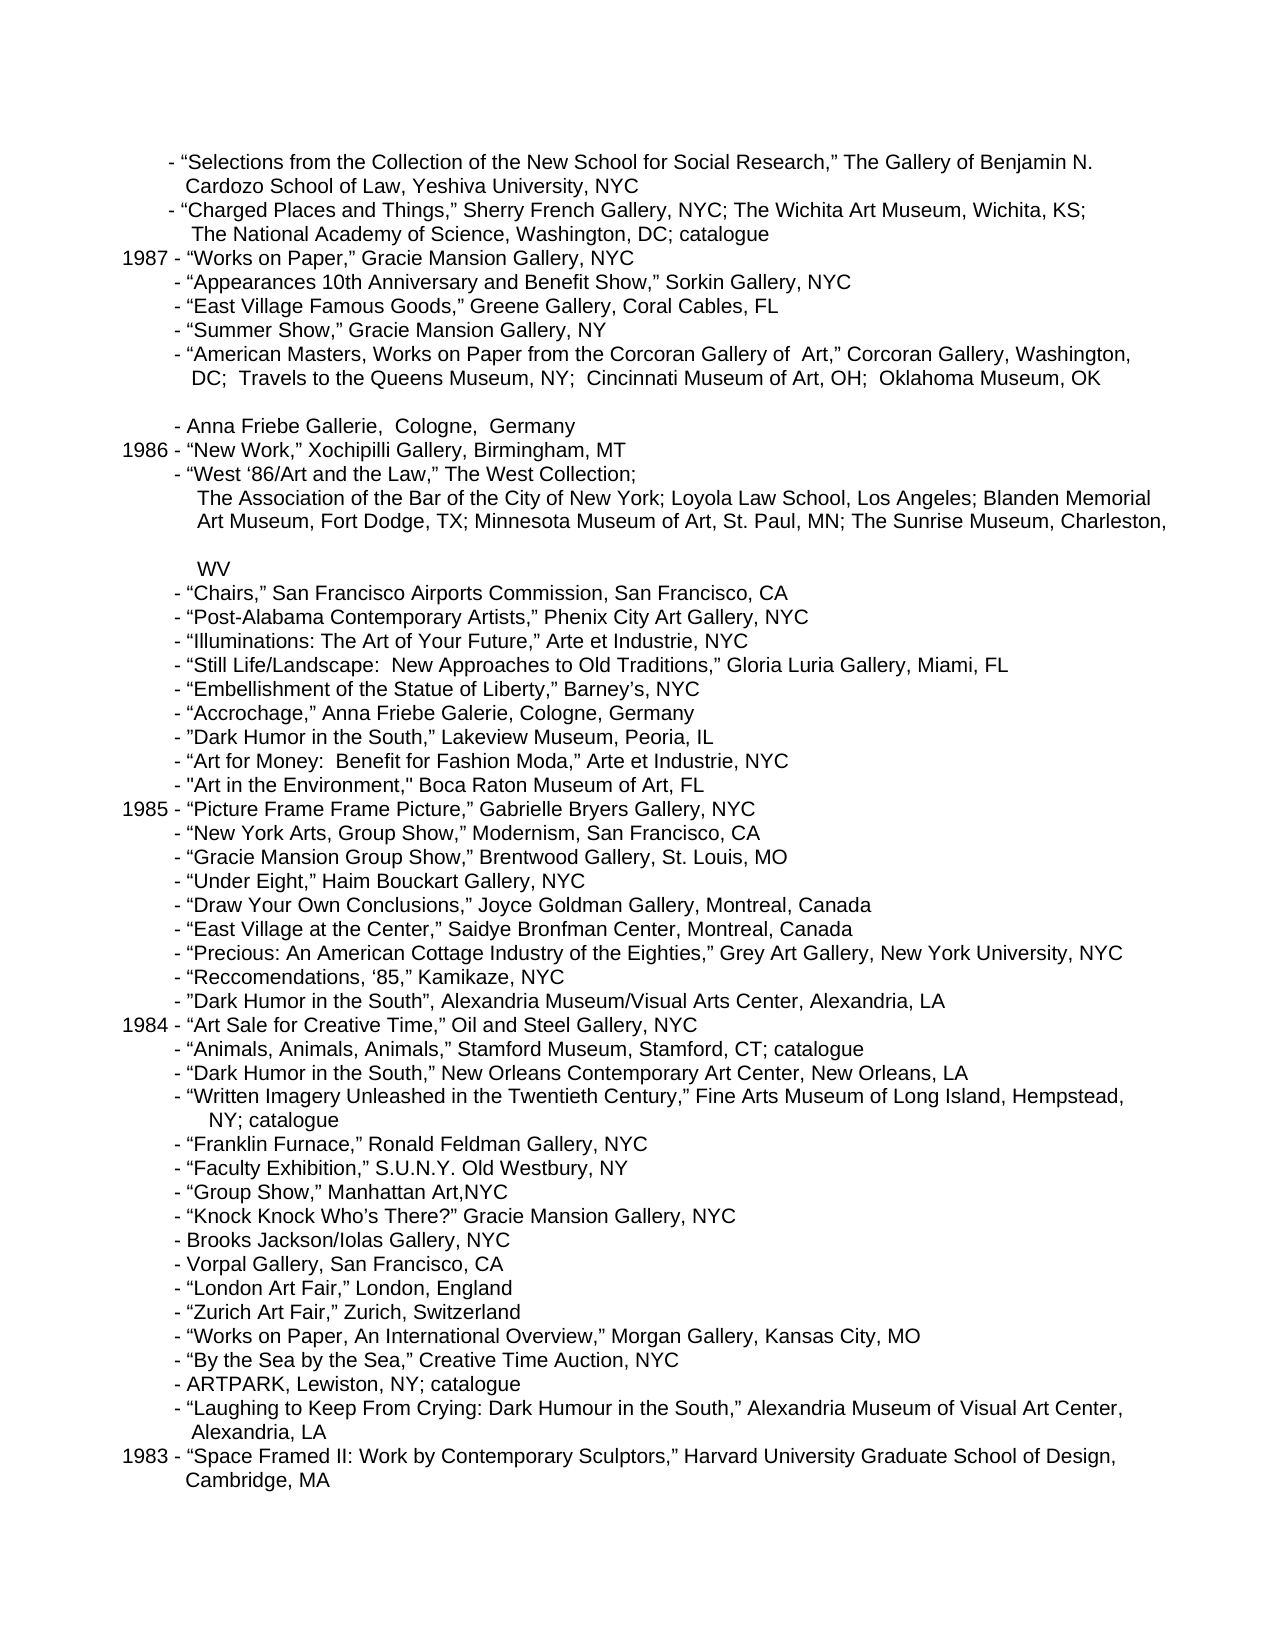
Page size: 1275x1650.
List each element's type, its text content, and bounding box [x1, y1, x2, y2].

text - “Chairs,” San Francisco Airports Commission, San Francisco, CA [122, 581, 1172, 605]
text - Brooks Jackson/Iolas Gallery, NYC [122, 1228, 1172, 1252]
text - “American Masters, Works on Paper from the Corcoran Gallery of Art,” Corcoran Gallery, Washington, DC; Travels to the Queens Museum, NY; Cincinnati Museum of Art, OH; Oklahoma Museum, OK - Anna Friebe Gallerie, Cologne, Germany [122, 342, 1172, 437]
text - “Illuminations: The Art of Your Future,” Arte et Industrie, NYC [122, 629, 1172, 653]
text 1986 - “New Work,” Xochipilli Gallery, Birmingham, MT [122, 437, 1172, 461]
text 1984 - “Art Sale for Creative Time,” Oil and Steel Gallery, NYC [122, 1012, 1172, 1036]
text - “Post-Alabama Contemporary Artists,” Phenix City Art Gallery, NYC [122, 605, 1172, 629]
text - “Under Eight,” Haim Bouckart Gallery, NYC [122, 869, 1172, 893]
text - “Group Show,” Manhattan Art,NYC [122, 1180, 1172, 1204]
text - “East Village Famous Goods,” Greene Gallery, Coral Cables, FL [122, 294, 1172, 318]
text - “Zurich Art Fair,” Zurich, Switzerland [122, 1300, 1172, 1324]
text - “Franklin Furnace,” Ronald Feldman Gallery, NYC [122, 1132, 1172, 1156]
text - Vorpal Gallery, San Francisco, CA [122, 1252, 1172, 1276]
text 1987 - “Works on Paper,” Gracie Mansion Gallery, NYC [122, 246, 1172, 270]
text - “Precious: An American Cottage Industry of the Eighties,” Grey Art Gallery, New York University, NYC [122, 941, 1172, 964]
text - “Gracie Mansion Group Show,” Brentwood Gallery, St. Louis, MO [122, 845, 1172, 869]
text - “Dark Humor in the South,” New Orleans Contemporary Art Center, New Orleans, LA [122, 1060, 1172, 1084]
text - “Knock Knock Who’s There?” Gracie Mansion Gallery, NYC [122, 1204, 1172, 1228]
text - “Written Imagery Unleashed in the Twentieth Century,” Fine Arts Museum of Long Island, Hempstead, NY; catalogue [122, 1084, 1172, 1132]
text - “Still Life/Landscape: New Approaches to Old Traditions,” Gloria Luria Gallery, Miami, FL [122, 653, 1172, 677]
text - ”Dark Humor in the South,” Lakeview Museum, Peoria, IL [122, 725, 1172, 749]
text - "Art in the Environment," Boca Raton Museum of Art, FL [122, 773, 1172, 797]
text - “Selections from the Collection of the New School for Social Research,” The Gallery of Benjamin N. Cardozo School of Law, Yeshiva University, NYC [122, 150, 1172, 198]
text - “East Village at the Center,” Saidye Bronfman Center, Montreal, Canada [122, 917, 1172, 941]
text The Association of the Bar of the City of New York; Loyola Law School, Los Angeles; Blanden Memorial Art Museum, Fort Dodge, TX; Minnesota Museum of Art, St. Paul, MN; The Sunrise Museum, Charleston, WV [122, 485, 1172, 581]
text - “Art for Money: Benefit for Fashion Moda,” Arte et Industrie, NYC [122, 749, 1172, 773]
text - “New York Arts, Group Show,” Modernism, San Francisco, CA [122, 821, 1172, 845]
text - “Summer Show,” Gracie Mansion Gallery, NY [122, 318, 1172, 342]
text - “Appearances 10th Anniversary and Benefit Show,” Sorkin Gallery, NYC [122, 270, 1172, 294]
text - “Accrochage,” Anna Friebe Galerie, Cologne, Germany [122, 701, 1172, 725]
text - “By the Sea by the Sea,” Creative Time Auction, NYC [122, 1348, 1172, 1372]
text - ARTPARK, Lewiston, NY; catalogue [122, 1372, 1172, 1396]
text - “Reccomendations, ‘85,” Kamikaze, NYC [122, 964, 1172, 988]
text - “Draw Your Own Conclusions,” Joyce Goldman Gallery, Montreal, Canada [122, 893, 1172, 917]
text - “Charged Places and Things,” Sherry French Gallery, NYC; The Wichita Art Museum, Wichita, KS; The National Academy of Science, Washington, DC; catalogue [122, 198, 1172, 246]
text - “Works on Paper, An International Overview,” Morgan Gallery, Kansas City, MO [122, 1324, 1172, 1348]
text - “Faculty Exhibition,” S.U.N.Y. Old Westbury, NY [122, 1156, 1172, 1180]
text - “London Art Fair,” London, England [122, 1276, 1172, 1300]
text 1983 - “Space Framed II: Work by Contemporary Sculptors,” Harvard University Graduate School of Design, Cambridge, MA [122, 1444, 1172, 1492]
text - “West ‘86/Art and the Law,” The West Collection; [122, 461, 1172, 485]
text - “Animals, Animals, Animals,” Stamford Museum, Stamford, CT; catalogue [122, 1036, 1172, 1060]
text - ”Dark Humor in the South”, Alexandria Museum/Visual Arts Center, Alexandria, LA [122, 988, 1172, 1012]
text - “Laughing to Keep From Crying: Dark Humour in the South,” Alexandria Museum of Visual Art Center, Alexandria, LA [122, 1396, 1172, 1444]
text 1985 - “Picture Frame Frame Picture,” Gabrielle Bryers Gallery, NYC [122, 797, 1172, 821]
text - “Embellishment of the Statue of Liberty,” Barney’s, NYC [122, 677, 1172, 701]
